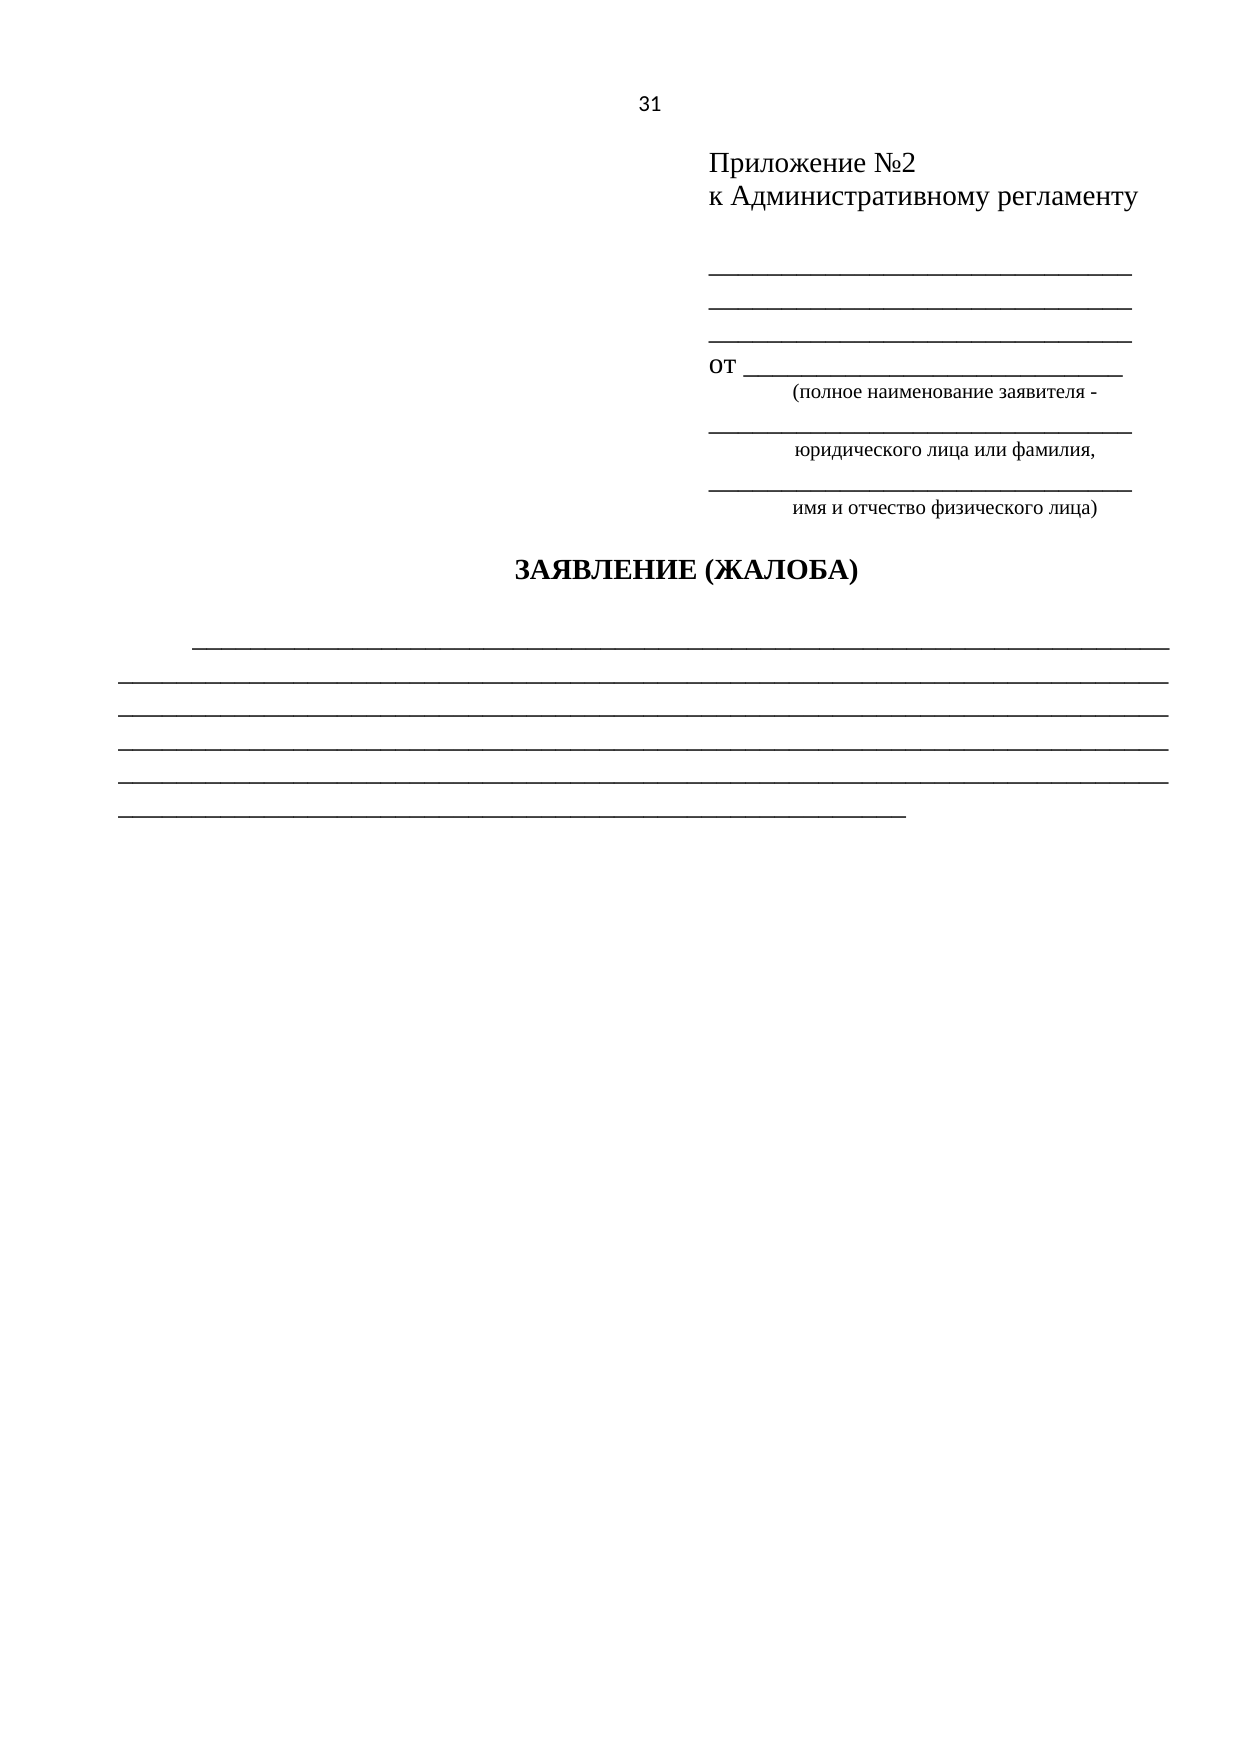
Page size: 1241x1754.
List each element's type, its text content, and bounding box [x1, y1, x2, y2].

text Приложение №2 [709, 145, 1181, 178]
text _____________________________ [709, 403, 1181, 437]
text от __________________________ [709, 346, 1181, 379]
text _____________________________ [709, 279, 1181, 312]
text (полное наименование заявителя - [709, 379, 1181, 403]
text юридического лица или фамилия, [709, 437, 1181, 461]
text ЗАЯВЛЕНИЕ (ЖАЛОБА) [118, 552, 1181, 586]
text _____________________________ [709, 312, 1181, 346]
text _____________________________ [709, 461, 1181, 495]
text _____________________________ [709, 245, 1181, 279]
text имя и отчество физического лица) [709, 495, 1181, 519]
text _________________________________________________________________________________________________________________________________________________________________________________________________________________________________________________________________________________________________________________________________________________________________________________________________________________________ [118, 619, 1181, 821]
text к Административному регламенту [709, 178, 1181, 212]
